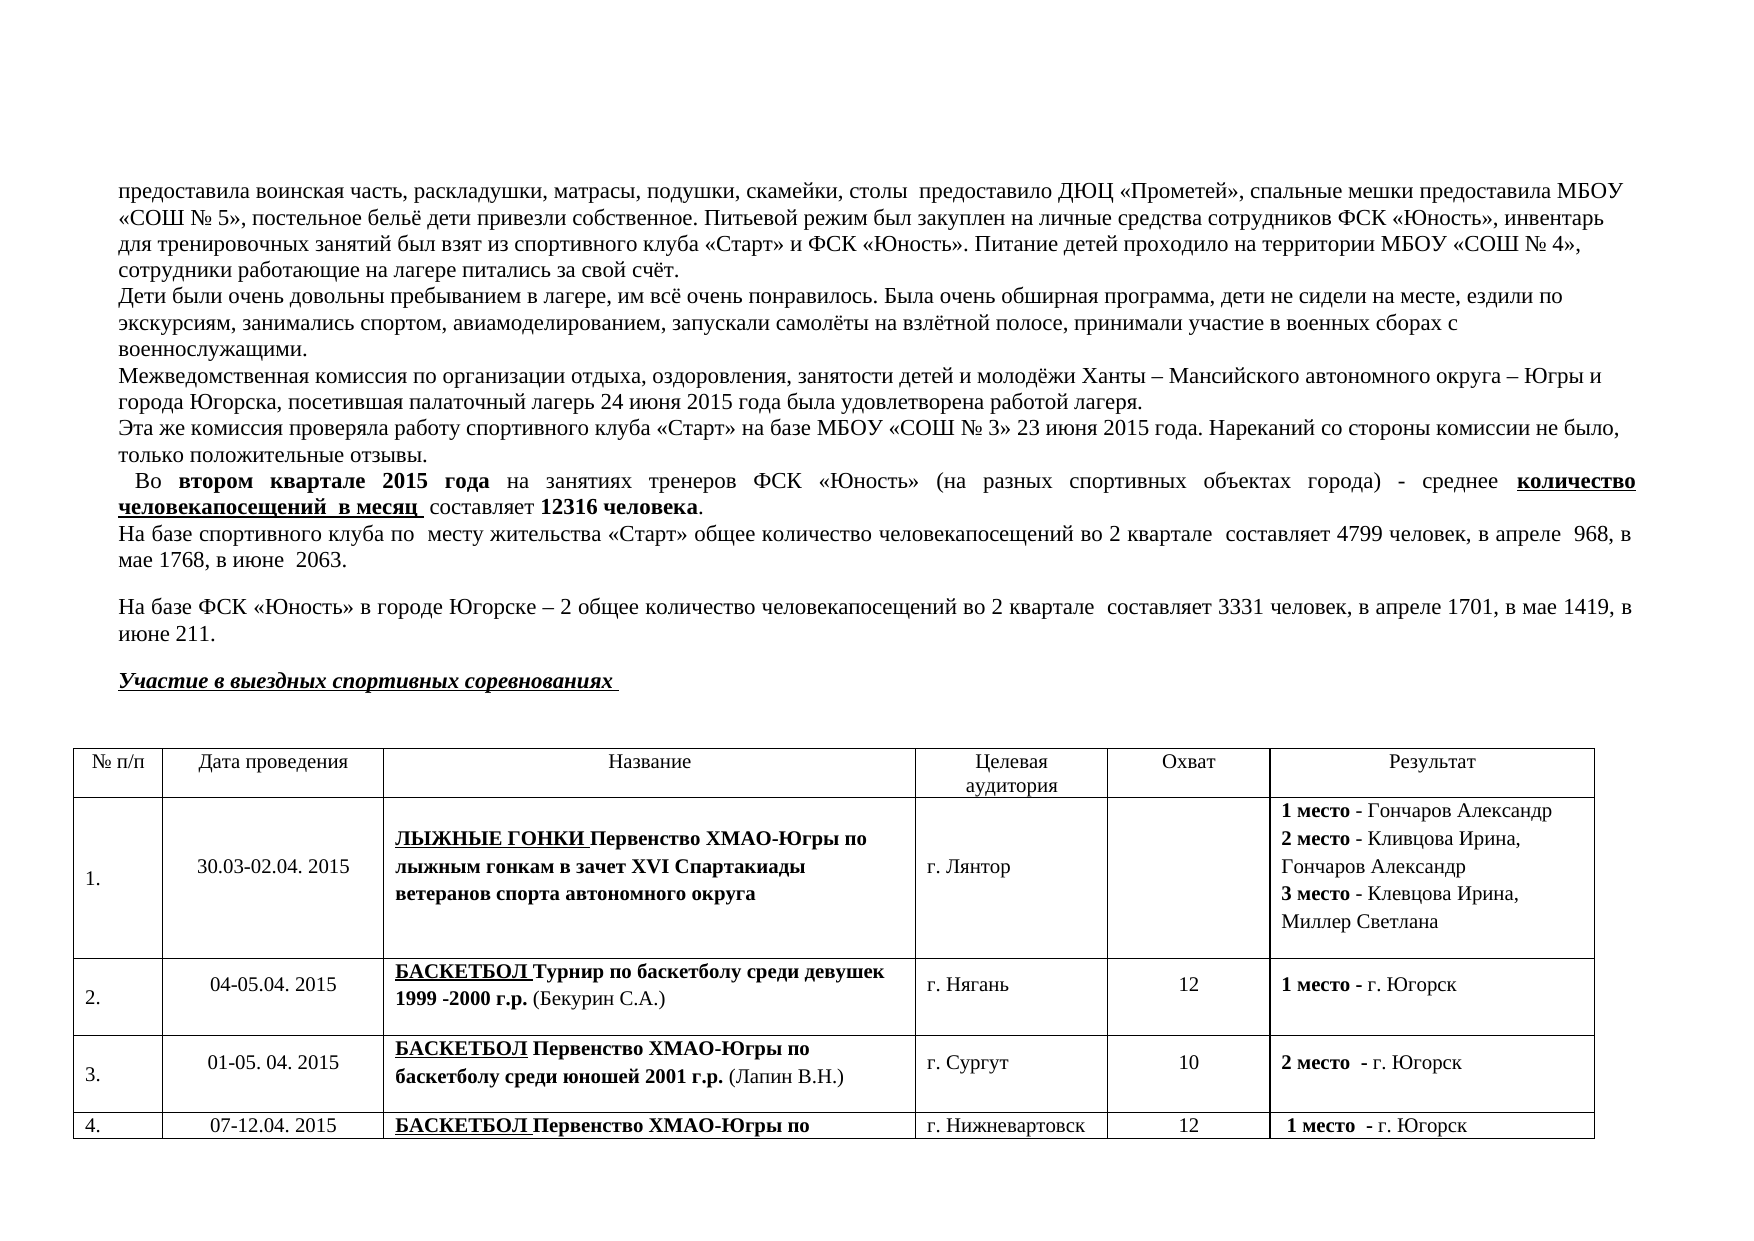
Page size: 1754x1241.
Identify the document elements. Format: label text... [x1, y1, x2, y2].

table_cell 1 место - Гончаров Александр 2 место - Кливцова Ирина, Гончаров Александр 3 место - Клевцова Ирина, Миллер Светлана [1271, 798, 1594, 957]
table_cell г. Лянтор [916, 798, 1107, 957]
table_header Название [384, 749, 915, 797]
text На базе ФСК «Юность» в городе Югорске – 2 общее количество человекапосещений во 2 квартале составляет 3331 человек, в апреле 1701, в мае 1419, в июне 211. [118, 593, 1636, 646]
text Во втором квартале 2015 года на занятиях тренеров ФСК «Юность» (на разных спортивных объектах города) - среднее количество человекапосещений в месяц составляет 12316 человека. [118, 467, 1636, 520]
table_cell 10 [1108, 1036, 1269, 1112]
table_cell БАСКЕТБОЛ Первенство ХМАО-Югры по баскетболу среди юношей 2001 г.р. (Лапин В.Н.) [384, 1036, 915, 1112]
table_cell г. Нижневартовск [916, 1113, 1107, 1137]
table_cell 04-05.04. 2015 [163, 959, 383, 1035]
table_cell 01-05. 04. 2015 [163, 1036, 383, 1112]
table_cell 12 [1108, 959, 1269, 1035]
table_cell 12 [1108, 1113, 1269, 1137]
table_cell г. Сургут [916, 1036, 1107, 1112]
text Межведомственная комиссия по организации отдыха, оздоровления, занятости детей и молодёжи Ханты – Мансийского автономного округа – Югры и города Югорска, посетившая палаточный лагерь 24 июня 2015 года была удовлетворена работой лагеря. [118, 362, 1636, 414]
table_header № п/п [74, 749, 162, 797]
text Дети были очень довольны пребыванием в лагере, им всё очень понравилось. Была очень обширная программа, дети не сидели на месте, ездили по экскурсиям, занимались спортом, авиамоделированием, запускали самолёты на взлётной полосе, принимали участие в военных сборах с военнослужащими. [118, 283, 1636, 362]
table_cell 2 место - г. Югорск [1271, 1036, 1594, 1112]
table_cell 30.03-02.04. 2015 [163, 798, 383, 957]
table_header Целевая аудитория [916, 749, 1107, 797]
table_header Охват [1108, 749, 1269, 797]
table_cell ЛЫЖНЫЕ ГОНКИ Первенство ХМАО-Югры по лыжным гонкам в зачет XVI Спартакиады ветеранов спорта автономного округа [384, 798, 915, 957]
table_cell г. Нягань [916, 959, 1107, 1035]
table_cell 2. [74, 959, 162, 1035]
table_cell 1. [74, 798, 162, 957]
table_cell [384, 1113, 915, 1137]
table_cell [1108, 798, 1269, 957]
text На базе спортивного клуба по месту жительства «Старт» общее количество человекапосещений во 2 квартале составляет 4799 человек, в апреле 968, в мае 1768, в июне 2063. [118, 520, 1636, 572]
table_cell БАСКЕТБОЛ Турнир по баскетболу среди девушек 1999 -2000 г.р. (Бекурин С.А.) [384, 959, 915, 1035]
table_cell 3. [74, 1036, 162, 1112]
table_cell 1 место - г. Югорск [1271, 1113, 1594, 1137]
table_header Дата проведения [163, 749, 383, 797]
table_header Результат [1271, 749, 1594, 797]
table_cell 4. [74, 1113, 162, 1137]
text Участие в выездных спортивных соревнованиях [118, 667, 1636, 693]
table_cell 07-12.04. 2015 [163, 1113, 383, 1137]
table_cell 1 место - г. Югорск [1271, 959, 1594, 1035]
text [118, 177, 1636, 283]
text Эта же комиссия проверяла работу спортивного клуба «Старт» на базе МБОУ «СОШ № 3» 23 июня 2015 года. Нареканий со стороны комиссии не было, только положительные отзывы. [118, 414, 1636, 467]
